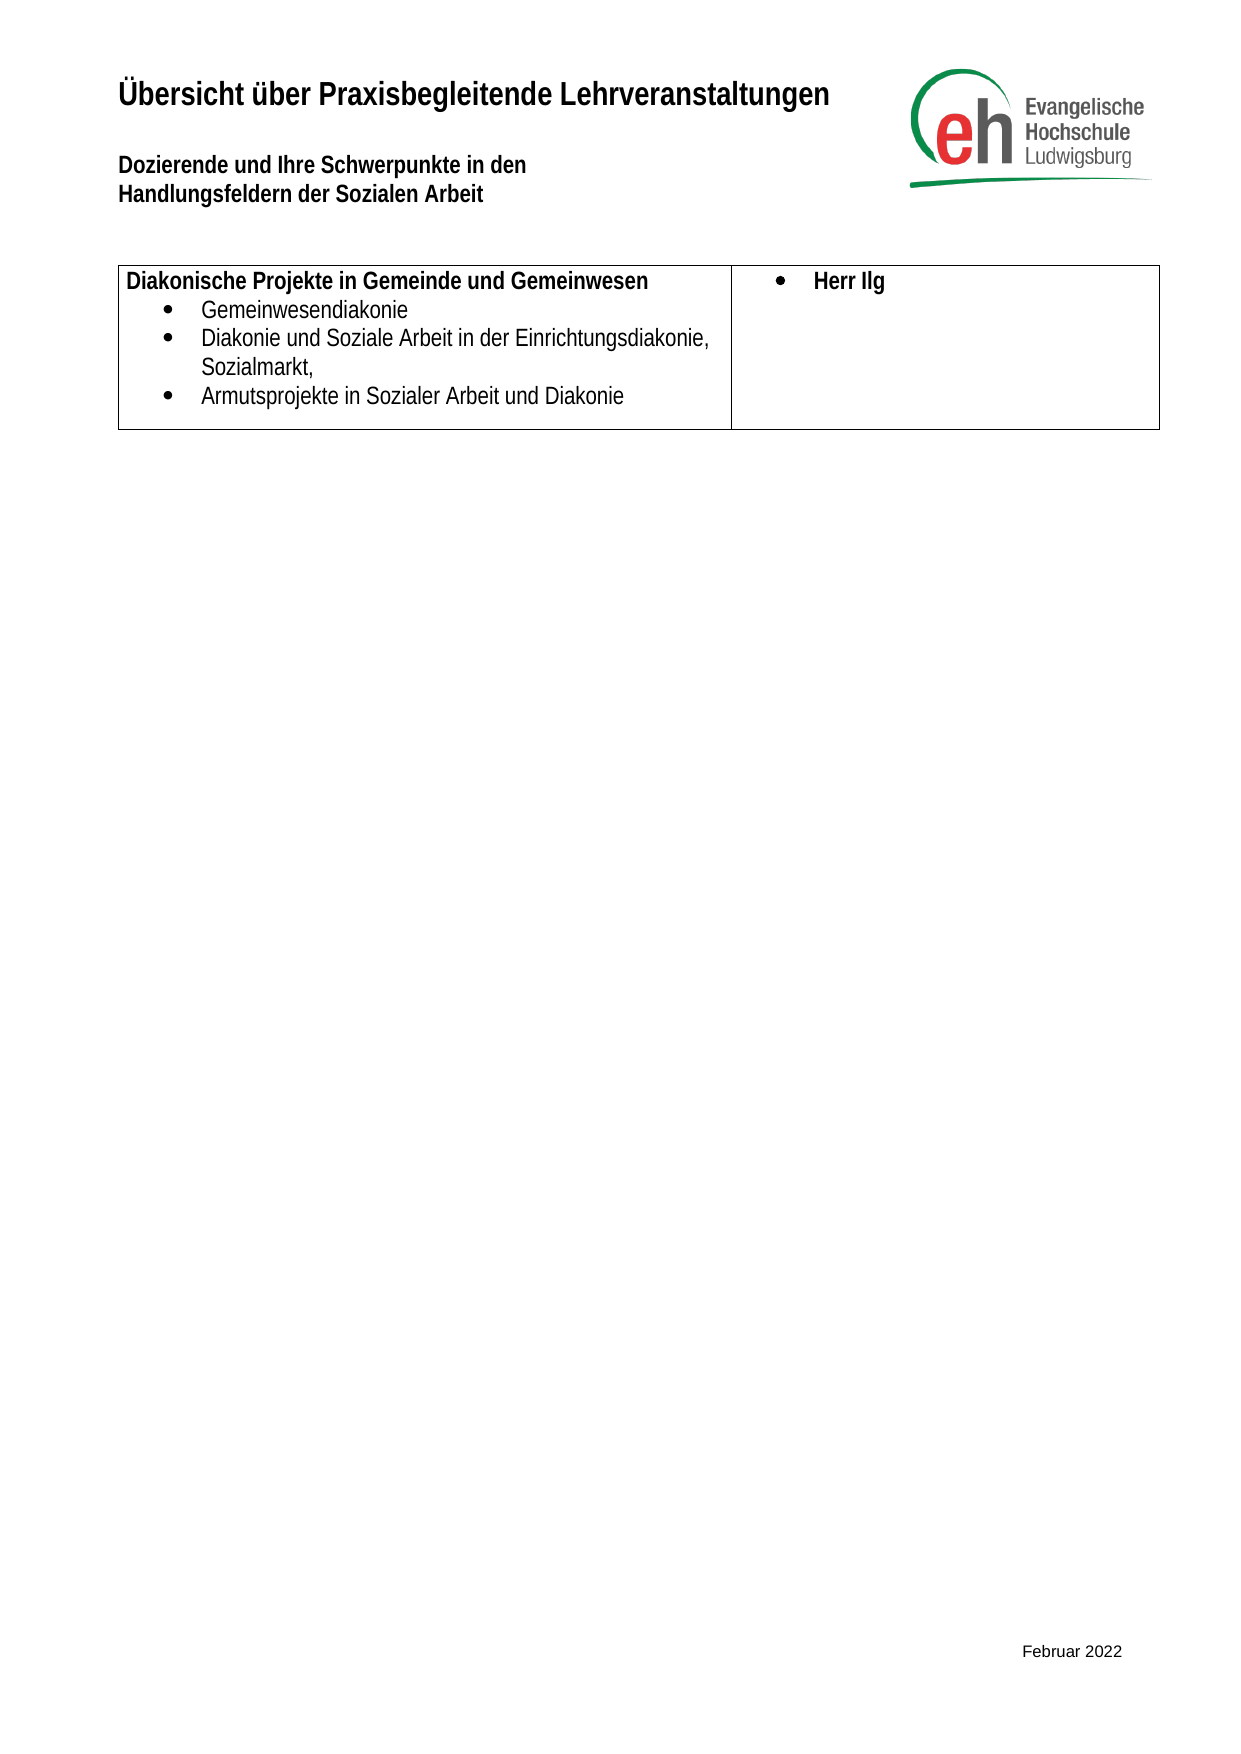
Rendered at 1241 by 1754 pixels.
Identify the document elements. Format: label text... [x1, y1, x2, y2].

table_cell Diakonische Projekte in Gemeinde und Gemeinwesen Gemeinwesendiakonie Diakonie und Soziale Arbeit in der Einrichtungsdiakonie, Sozialmarkt, Armutsprojekte in Sozialer Arbeit und Diakonie [119, 266, 731, 429]
table_cell Herr Ilg [732, 266, 1159, 429]
picture [886, 11, 1209, 221]
